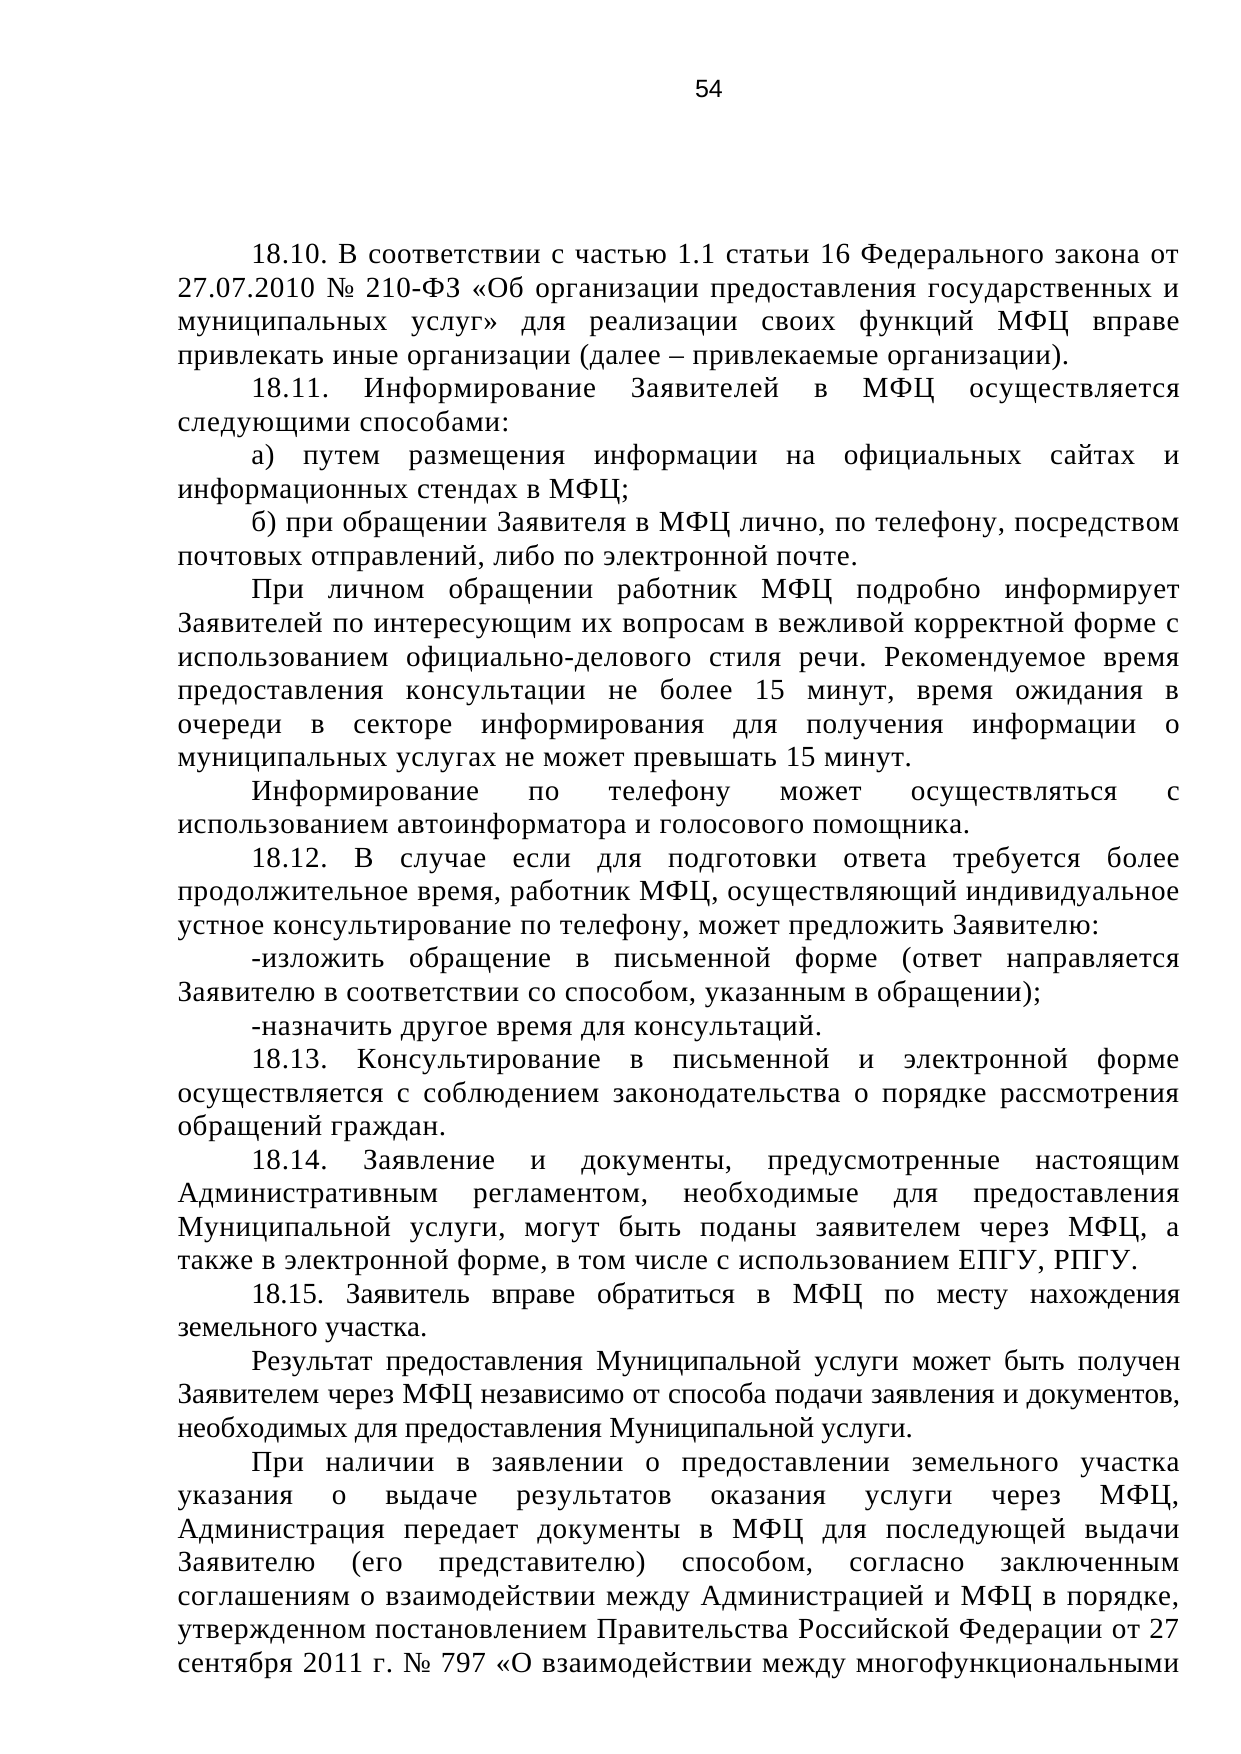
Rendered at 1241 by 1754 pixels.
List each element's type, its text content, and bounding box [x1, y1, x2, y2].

text 18.15. Заявитель вправе обратиться в МФЦ по месту нахождения земельного участка. [177, 1276, 1181, 1343]
text При личном обращении работник МФЦ подробно информирует Заявителей по интересующим их вопросам в вежливой корректной форме с использованием официально-делового стиля речи. Рекомендуемое время предоставления консультации не более 15 минут, время ожидания в очереди в секторе информирования для получения информации о муниципальных услугах не может превышать 15 минут. [177, 572, 1181, 773]
text 18.10. В соответствии с частью 1.1 статьи 16 Федерального закона от 27.07.2010 № 210-ФЗ «Об организации предоставления государственных и муниципальных услуг» для реализации своих функций МФЦ вправе привлекать иные организации (далее – привлекаемые организации). [177, 236, 1181, 370]
text -изложить обращение в письменной форме (ответ направляется Заявителю в соответствии со способом, указанным в обращении); [177, 941, 1181, 1008]
text Результат предоставления Муниципальной услуги может быть получен Заявителем через МФЦ независимо от способа подачи заявления и документов, необходимых для предоставления Муниципальной услуги. [177, 1343, 1181, 1444]
text Информирование по телефону может осуществляться с использованием автоинформатора и голосового помощника. [177, 773, 1181, 840]
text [177, 1444, 1181, 1678]
text -назначить другое время для консультаций. [177, 1008, 1181, 1041]
text а) путем размещения информации на официальных сайтах и информационных стендах в МФЦ; [177, 437, 1181, 504]
text 18.14. Заявление и документы, предусмотренные настоящим Административным регламентом, необходимые для предоставления Муниципальной услуги, могут быть поданы заявителем через МФЦ, а также в электронной форме, в том числе с использованием ЕПГУ, РПГУ. [177, 1142, 1181, 1276]
text 18.13. Консультирование в письменной и электронной форме осуществляется с соблюдением законодательства о порядке рассмотрения обращений граждан. [177, 1041, 1181, 1142]
text 18.11. Информирование Заявителей в МФЦ осуществляется следующими способами: [177, 370, 1181, 437]
text 18.12. В случае если для подготовки ответа требуется более продолжительное время, работник МФЦ, осуществляющий индивидуальное устное консультирование по телефону, может предложить Заявителю: [177, 840, 1181, 941]
text б) при обращении Заявителя в МФЦ лично, по телефону, посредством почтовых отправлений, либо по электронной почте. [177, 504, 1181, 572]
